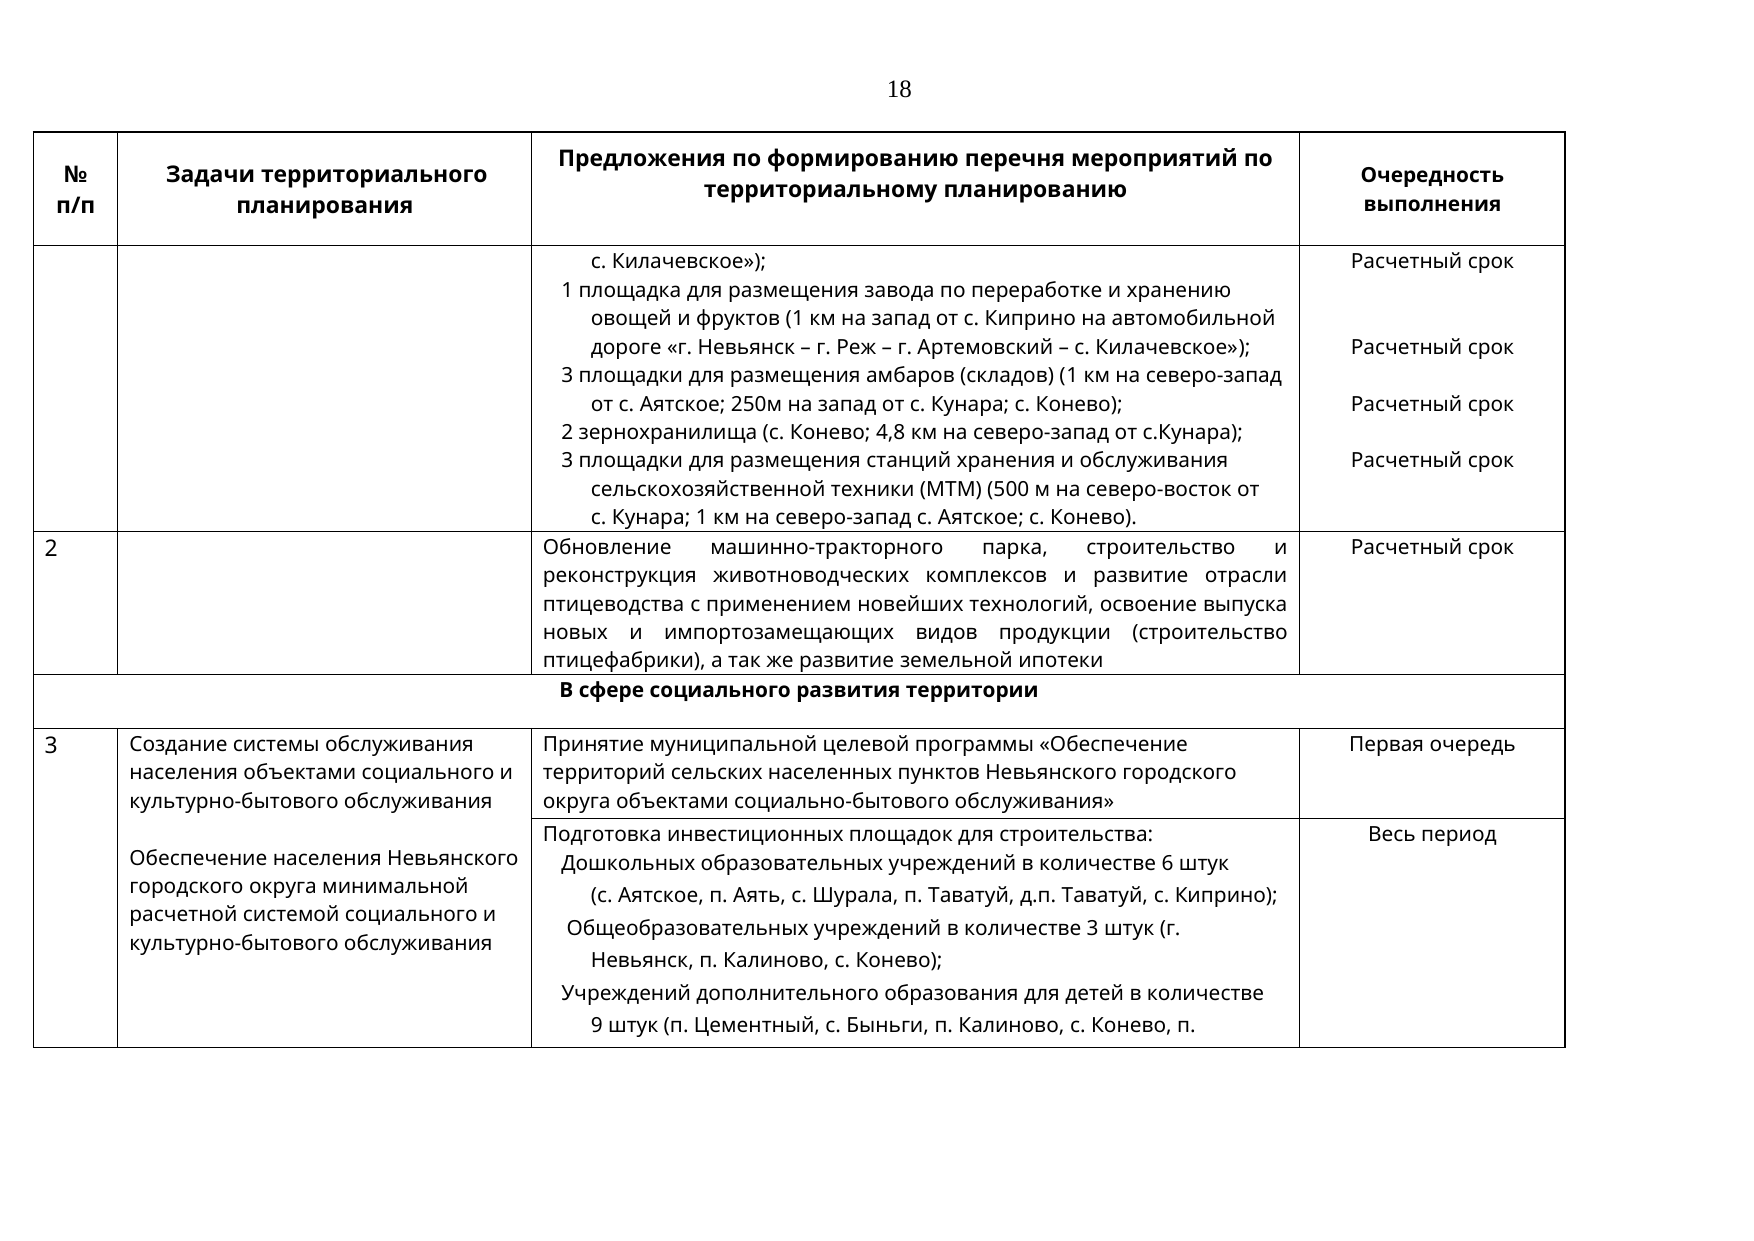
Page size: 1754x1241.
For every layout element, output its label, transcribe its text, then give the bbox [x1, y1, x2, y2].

table_cell Создание системы обслуживания населения объектами социального и культурно-бытового обслуживания Обеспечение населения Невьянского городского округа минимальной расчетной системой социального и культурно-бытового обслуживания [118, 729, 531, 1047]
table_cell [532, 819, 1299, 1047]
table_cell Обновление машинно-тракторного парка, строительство и реконструкция животноводческих комплексов и развитие отрасли птицеводства с применением новейших технологий, освоение выпуска новых и импортозамещающих видов продукции (строительство птицефабрики), а так же развитие земельной ипотеки [532, 532, 1299, 674]
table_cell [532, 246, 1299, 531]
table_header Очередность выполнения [1300, 133, 1564, 245]
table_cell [1300, 246, 1564, 531]
table_cell 2 [34, 532, 117, 674]
table_cell Принятие муниципальной целевой программы «Обеспечение территорий сельских населенных пунктов Невьянского городского округа объектами социально-бытового обслуживания» [532, 729, 1299, 818]
table_header № п/п [34, 133, 117, 245]
table_cell Первая очередь [1300, 729, 1564, 818]
table_header Предложения по формированию перечня мероприятий по территориальному планированию [532, 133, 1299, 245]
table_cell Весь период [1300, 819, 1564, 1047]
table_cell 3 [34, 729, 117, 1047]
table_cell В сфере социального развития территории [34, 675, 1564, 728]
table_cell Расчетный срок [1300, 532, 1564, 674]
table_header Задачи территориального планирования [118, 133, 531, 245]
table_cell [118, 532, 531, 674]
